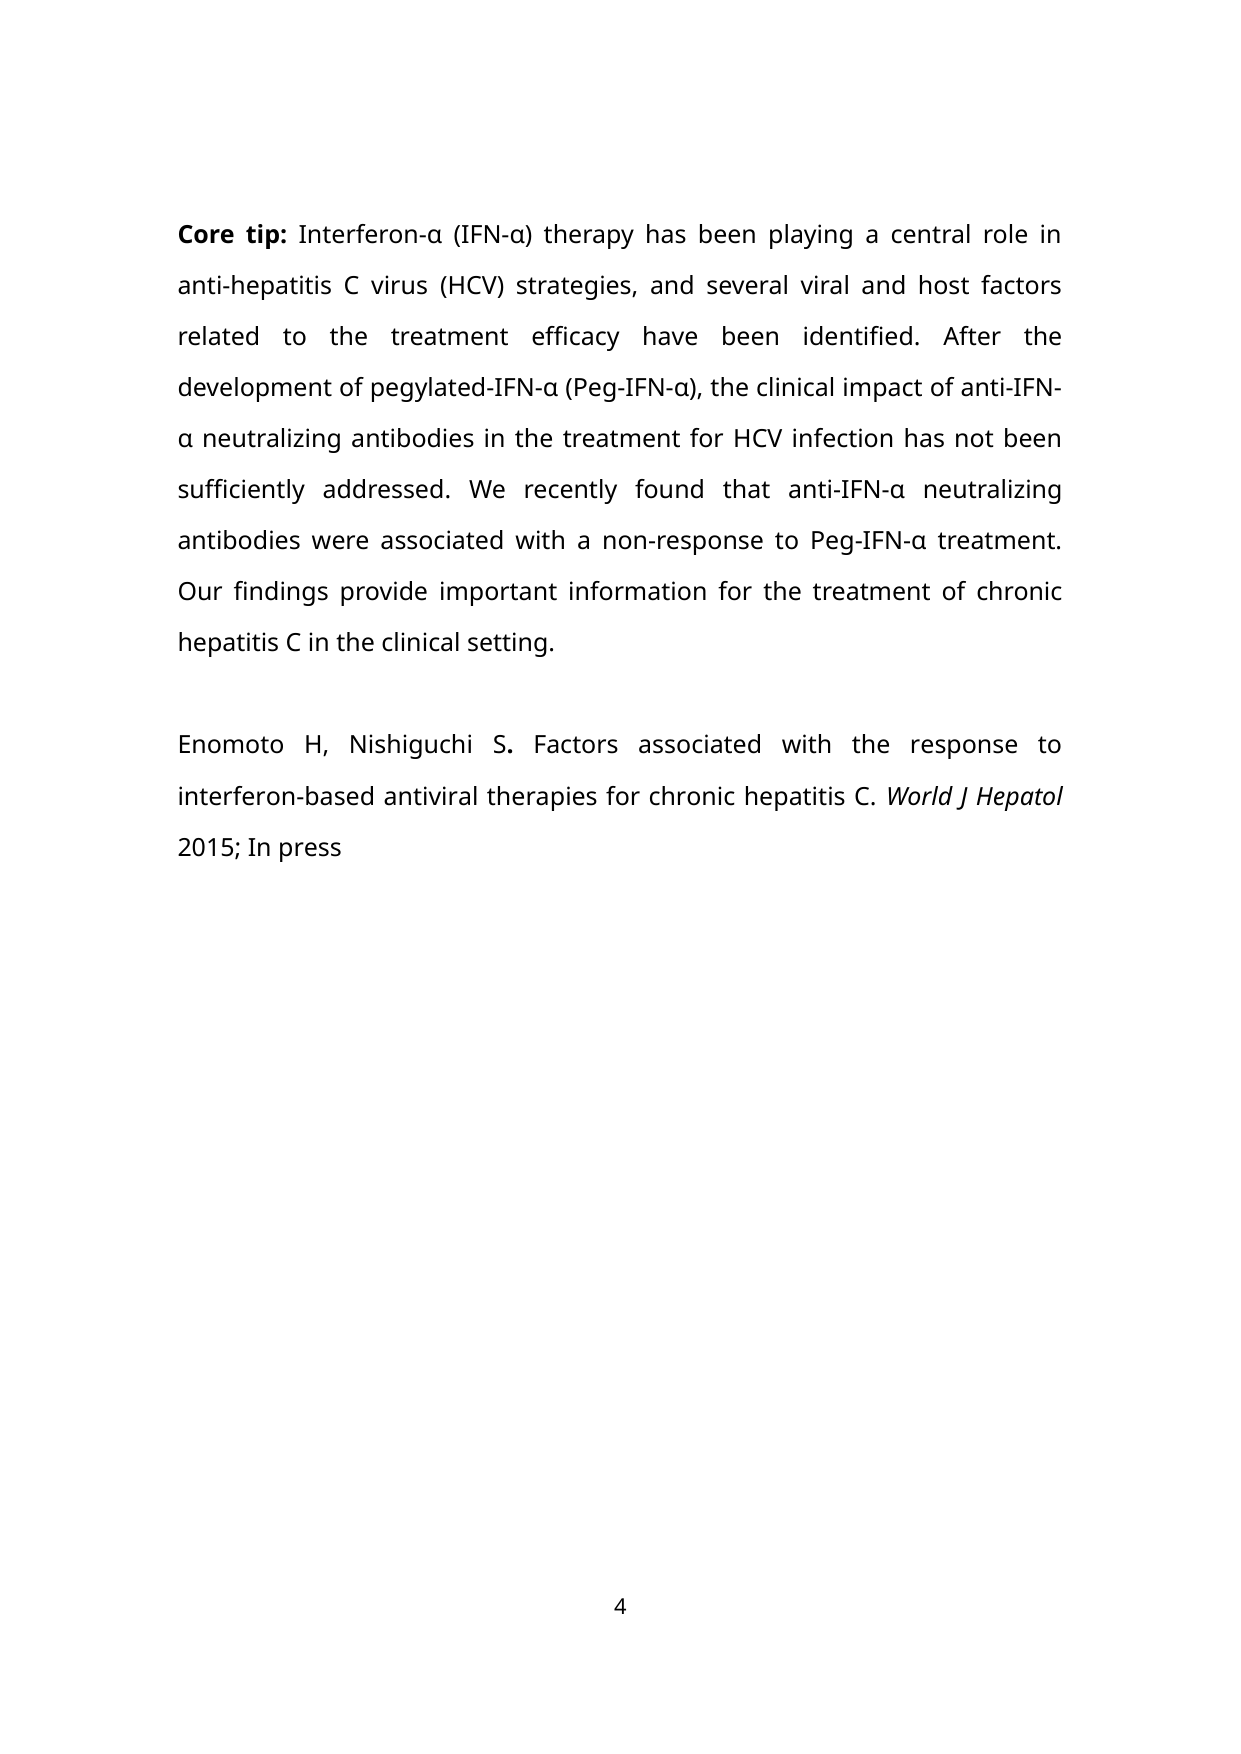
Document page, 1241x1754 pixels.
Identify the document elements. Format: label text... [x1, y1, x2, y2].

text Core tip: Interferon-α (IFN-α) therapy has been playing a central role in anti-hepatitis C virus (HCV) strategies, and several viral and host factors related to the treatment efficacy have been identified. After the development of pegylated-IFN-α (Peg-IFN-α), the clinical impact of anti-IFN-α neutralizing antibodies in the treatment for HCV infection has not been sufficiently addressed. We recently found that anti-IFN-α neutralizing antibodies were associated with a non-response to Peg-IFN-α treatment. Our findings provide important information for the treatment of chronic hepatitis C in the clinical setting. [177, 217, 1063, 659]
text Enomoto H, Nishiguchi S. Factors associated with the response to interferon-based antiviral therapies for chronic hepatitis C. World J Hepatol 2015; In press [177, 727, 1063, 863]
